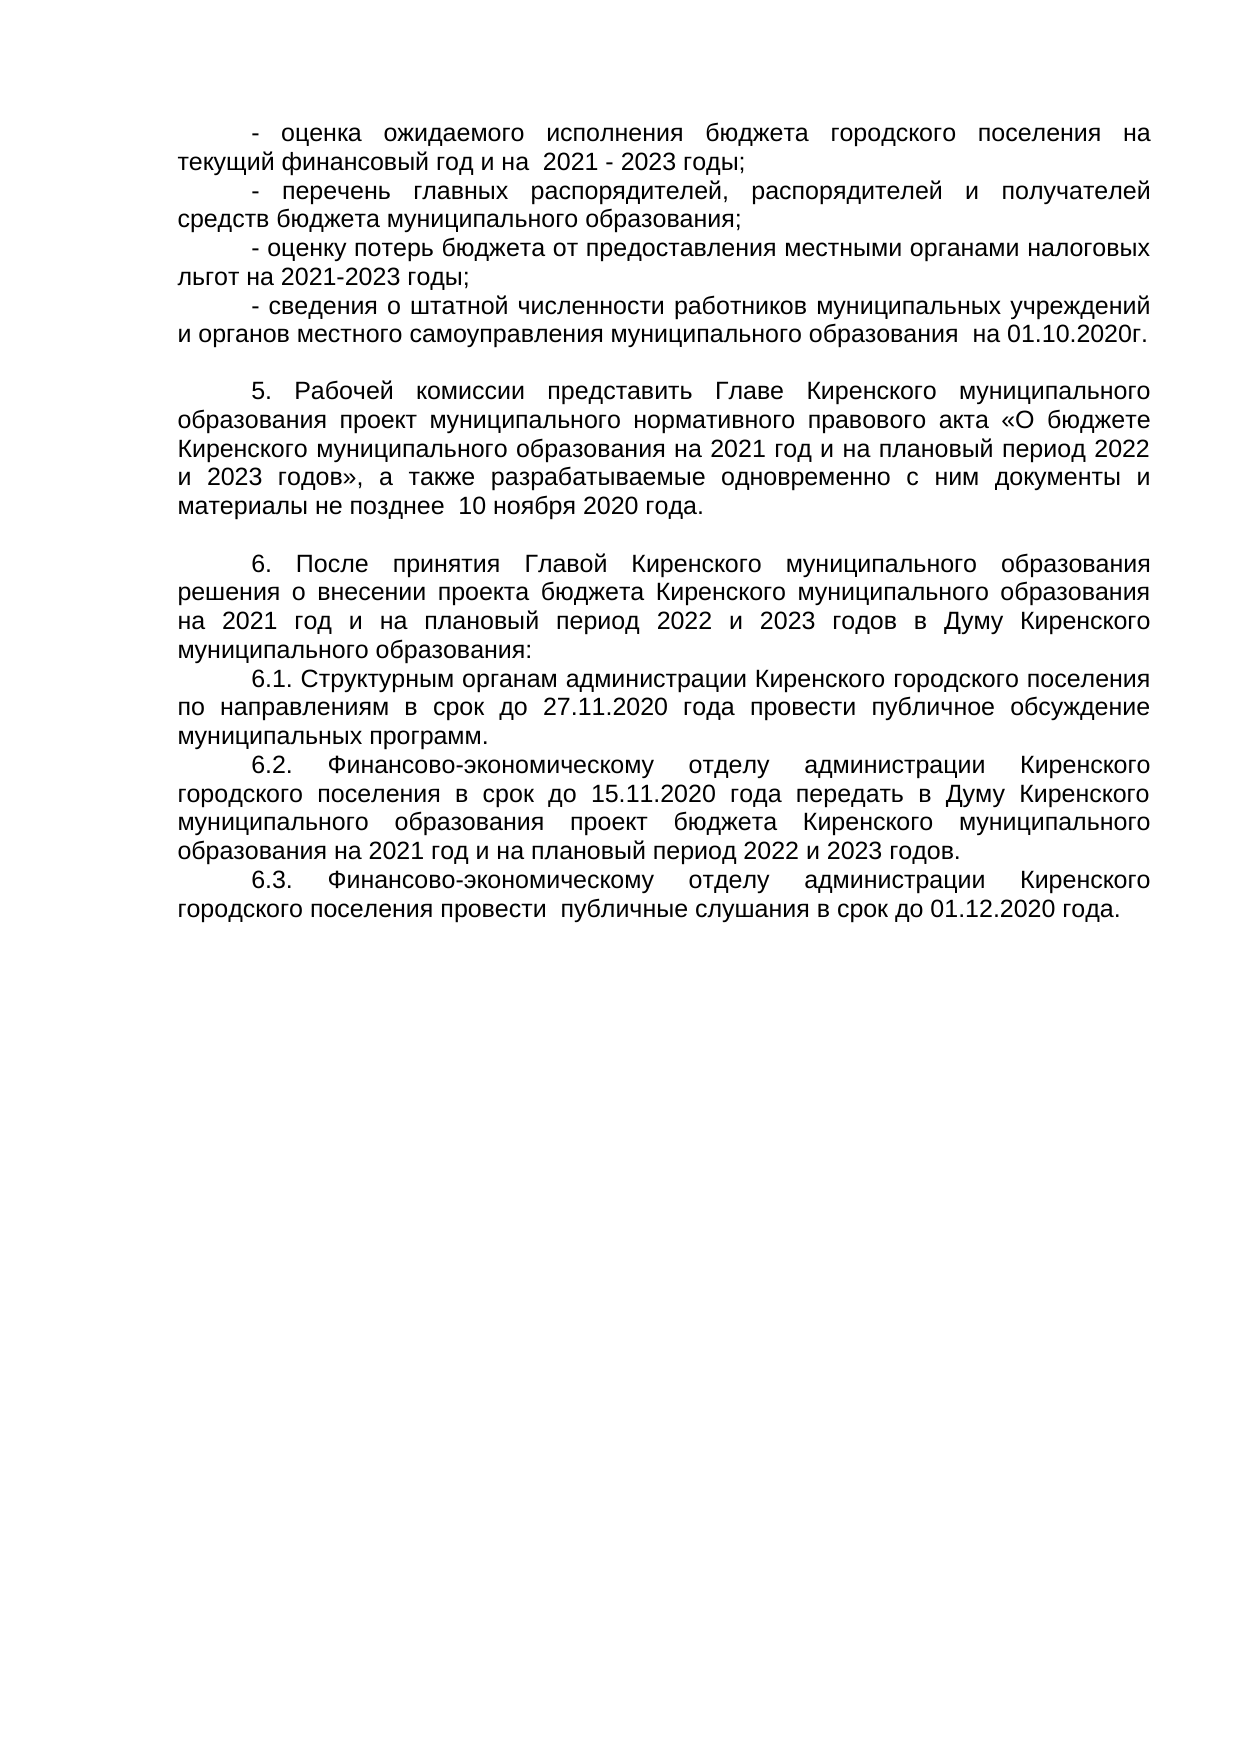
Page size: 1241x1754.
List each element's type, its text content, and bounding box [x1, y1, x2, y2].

text 6.3. Финансово-экономическому отделу администрации Киренского городского поселения провести публичные слушания в срок до 01.12.2020 года. [177, 865, 1152, 922]
text - перечень главных распорядителей, распорядителей и получателей средств бюджета муниципального образования; [177, 176, 1152, 233]
text 6. После принятия Главой Киренского муниципального образования решения о внесении проекта бюджета Киренского муниципального образования на 2021 год и на плановый период 2022 и 2023 годов в Думу Киренского муниципального образования: [177, 549, 1152, 664]
text 6.2. Финансово-экономическому отделу администрации Киренского городского поселения в срок до 15.11.2020 года передать в Думу Киренского муниципального образования проект бюджета Киренского муниципального образования на 2021 год и на плановый период 2022 и 2023 годов. [177, 750, 1152, 865]
text - сведения о штатной численности работников муниципальных учреждений и органов местного самоуправления муниципального образования на 01.10.2020г. [177, 291, 1152, 348]
text 5. Рабочей комиссии представить Главе Киренского муниципального образования проект муниципального нормативного правового акта «О бюджете Киренского муниципального образования на 2021 год и на плановый период 2022 и 2023 годов», а также разрабатываемые одновременно с ним документы и материалы не позднее 10 ноября 2020 года. [177, 376, 1152, 520]
text 6.1. Структурным органам администрации Киренского городского поселения по направлениям в срок до 27.11.2020 года провести публичное обсуждение муниципальных программ. [177, 664, 1152, 750]
text - оценка ожидаемого исполнения бюджета городского поселения на текущий финансовый год и на 2021 - 2023 годы; [177, 118, 1152, 176]
text - оценку потерь бюджета от предоставления местными органами налоговых льгот на 2021-2023 годы; [177, 233, 1152, 291]
